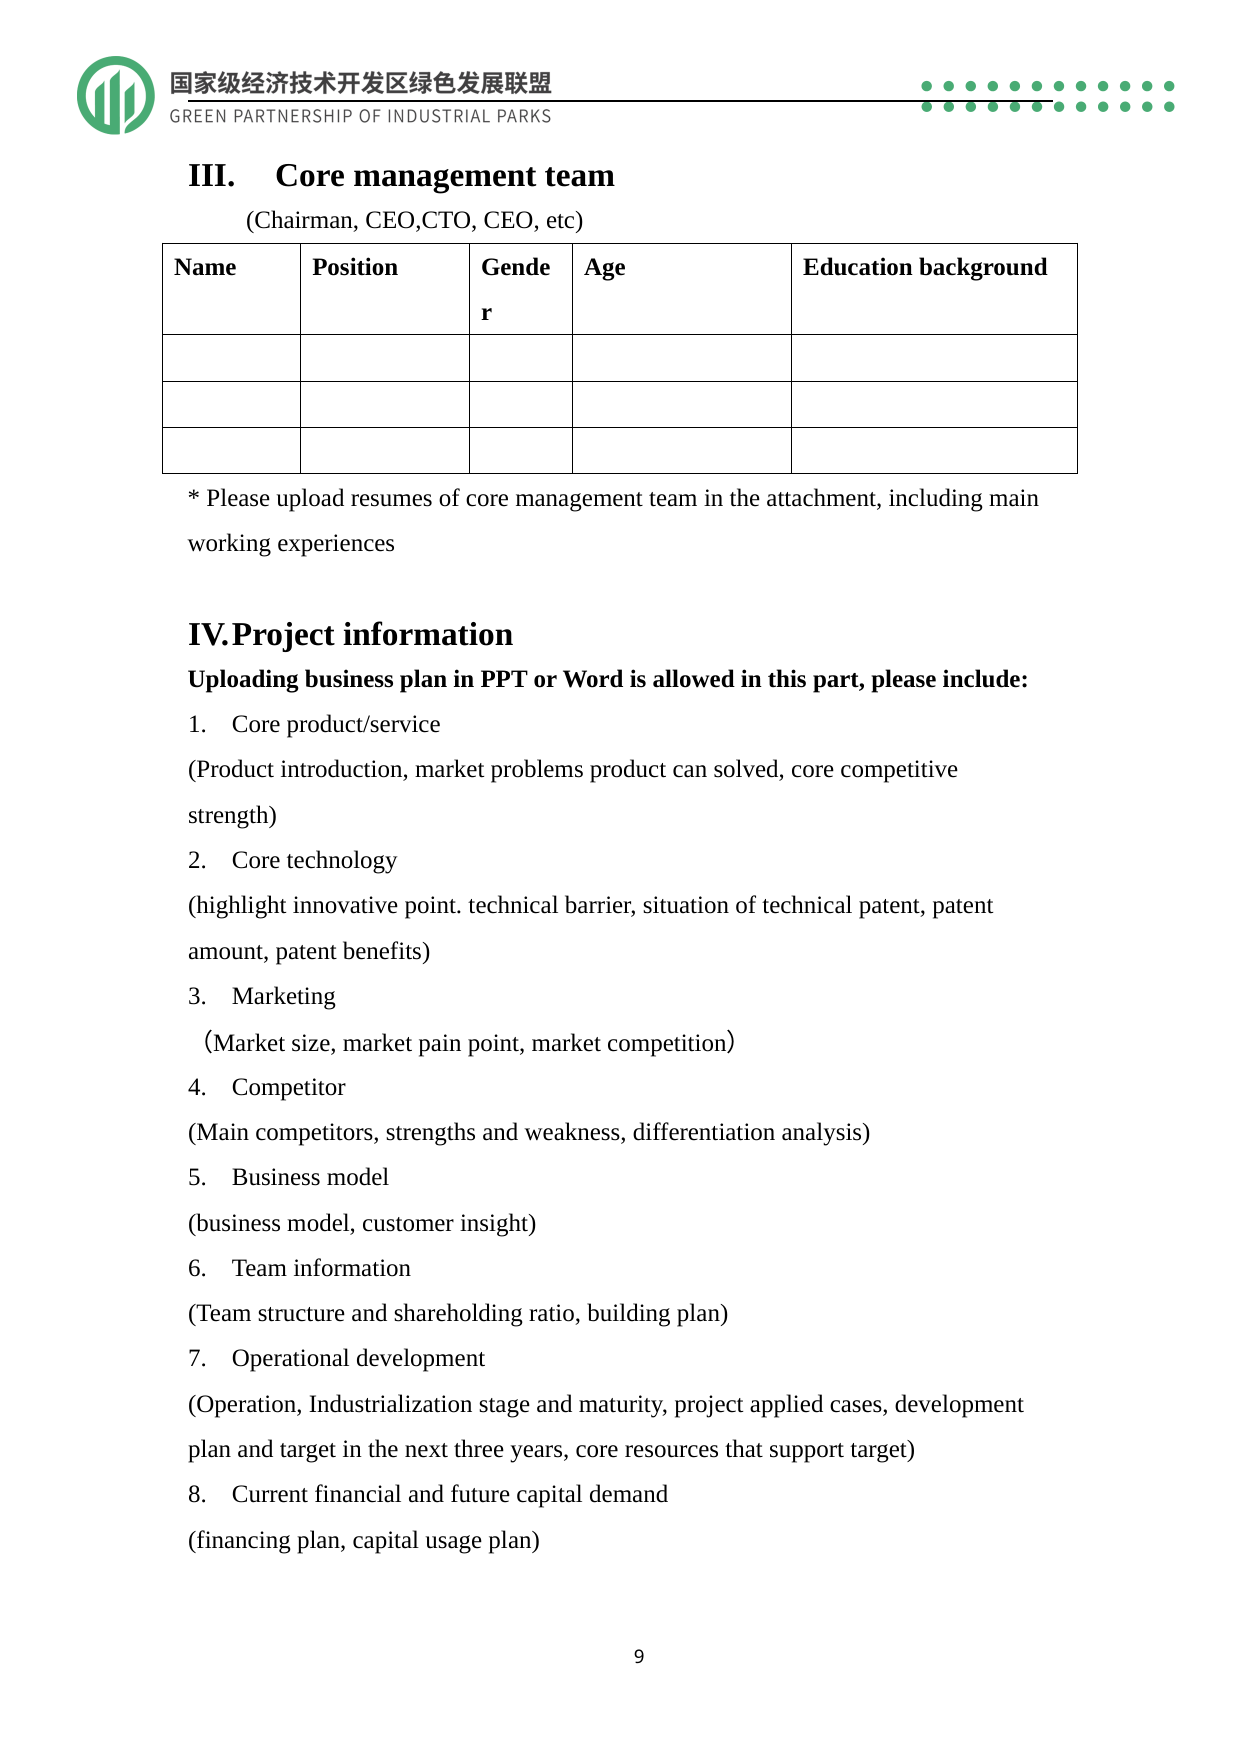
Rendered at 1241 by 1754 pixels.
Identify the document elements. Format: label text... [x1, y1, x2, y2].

list Business model [188, 1154, 1053, 1199]
list Team information [188, 1245, 1053, 1290]
table_cell [573, 428, 791, 473]
text (business model, customer insight) [188, 1199, 1053, 1245]
table_cell [163, 428, 300, 473]
list Core product/service [188, 701, 1053, 746]
table_cell [301, 335, 469, 381]
table_header Position [301, 244, 469, 334]
text （Market size, market pain point, market competition） [188, 1018, 1053, 1063]
table_cell [470, 335, 572, 381]
text (financing plan, capital usage plan) [188, 1517, 1053, 1562]
text (Operation, Industrialization stage and maturity, project applied cases, development plan and target in the next three years, core resources that support target) [188, 1381, 1053, 1471]
table_cell [573, 382, 791, 427]
table_cell [470, 382, 572, 427]
list Marketing [188, 973, 1053, 1018]
table_cell [470, 428, 572, 473]
list Project information [188, 610, 1053, 656]
list Core management team [188, 152, 1053, 197]
list Current financial and future capital demand [188, 1471, 1053, 1517]
text (Product introduction, market problems product can solved, core competitive strength) [188, 746, 1053, 837]
list Competitor [188, 1063, 1053, 1109]
text * Please upload resumes of core management team in the attachment, including main working experiences [187, 474, 1053, 565]
table_cell [792, 382, 1077, 427]
table_cell [163, 382, 300, 427]
text Uploading business plan in PPT or Word is allowed in this part, please include: [187, 656, 1053, 701]
table_header Name [163, 244, 300, 334]
table_header Age [573, 244, 791, 334]
text (Main competitors, strengths and weakness, differentiation analysis) [188, 1109, 1053, 1154]
table_cell [792, 335, 1077, 381]
table_cell [301, 428, 469, 473]
text (Chairman, CEO,CTO, CEO, etc) [187, 197, 1053, 243]
table_cell [792, 428, 1077, 473]
picture [0, 0, 1241, 191]
table_cell [301, 382, 469, 427]
text (Team structure and shareholding ratio, building plan) [188, 1290, 1053, 1335]
table_header Gender [470, 244, 572, 334]
list Core technology [188, 837, 1053, 882]
list Operational development [188, 1335, 1053, 1381]
table_cell [163, 335, 300, 381]
table_header Education background [792, 244, 1077, 334]
table_cell [573, 335, 791, 381]
text (highlight innovative point. technical barrier, situation of technical patent, patent amount, patent benefits) [188, 882, 1053, 973]
